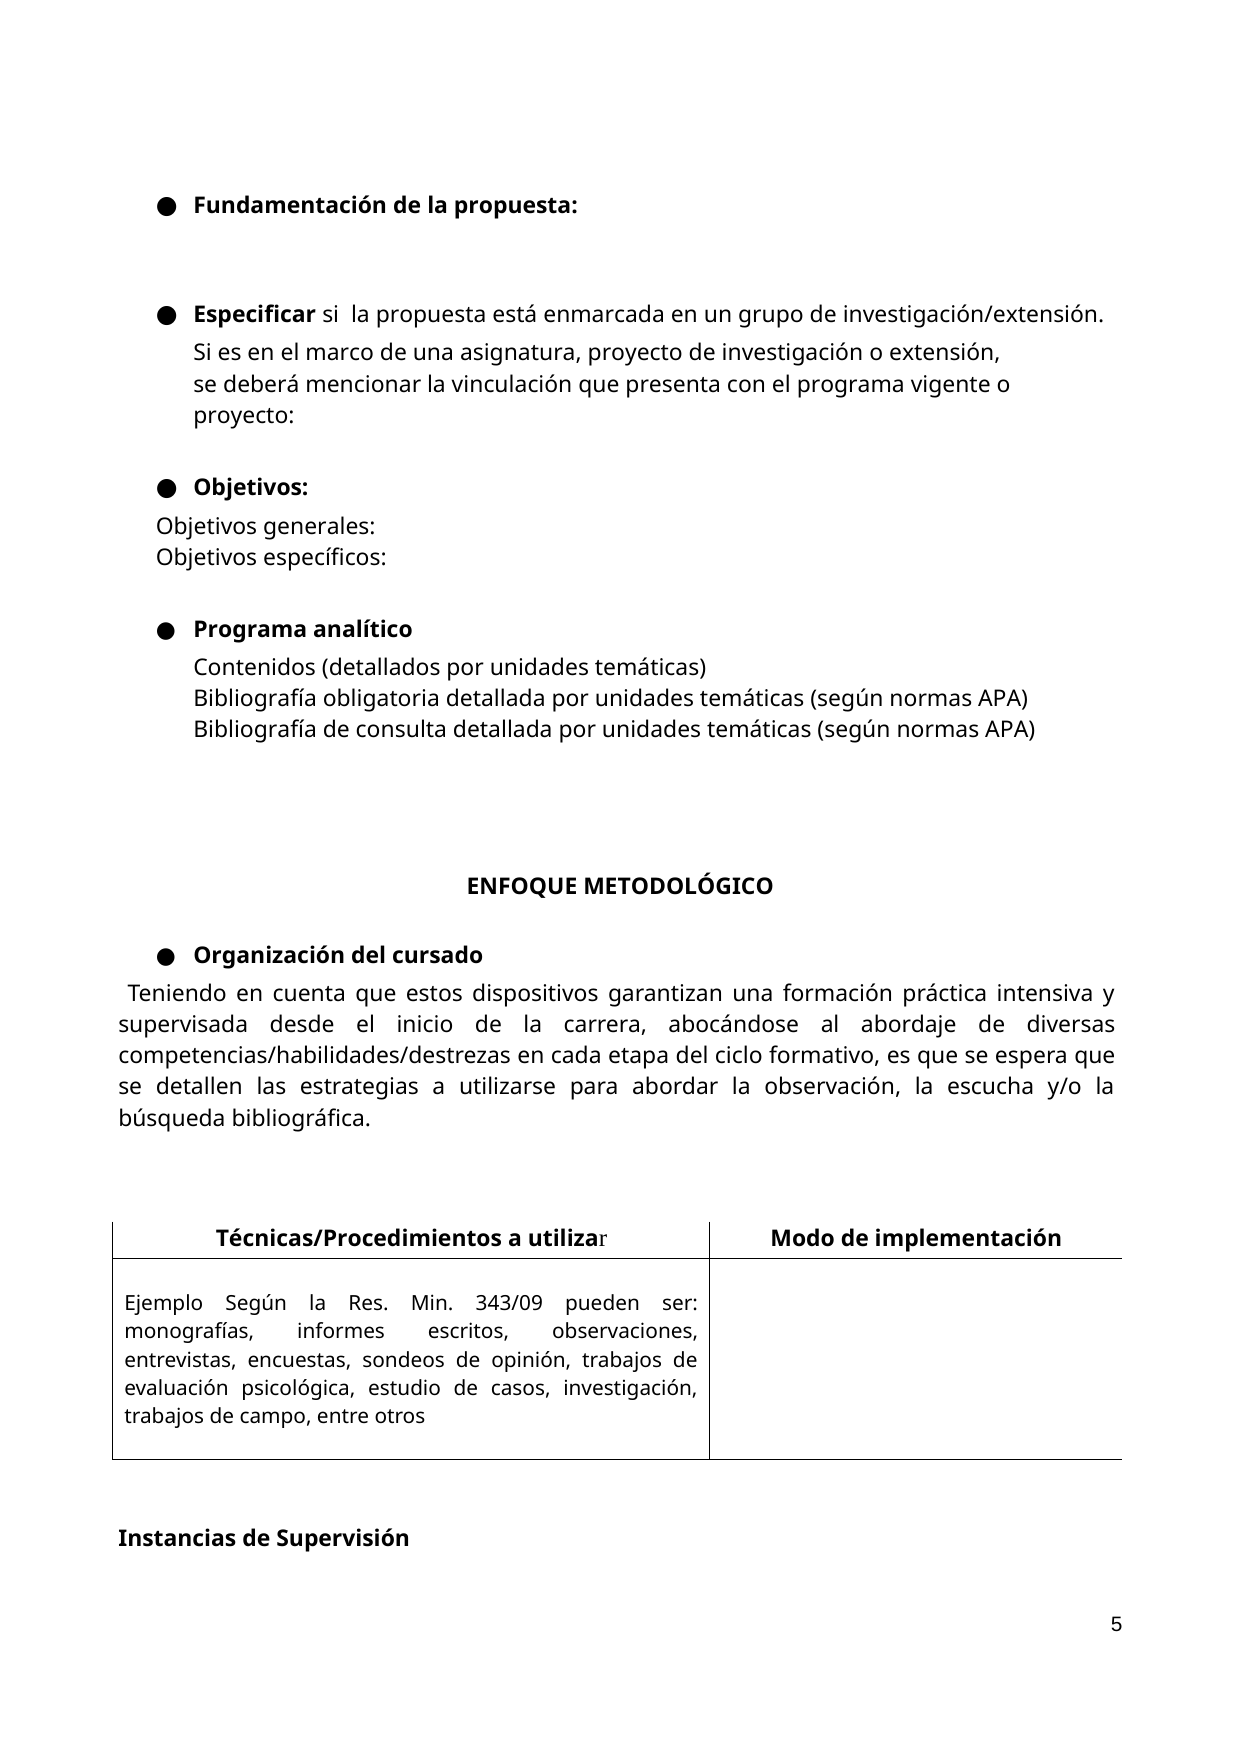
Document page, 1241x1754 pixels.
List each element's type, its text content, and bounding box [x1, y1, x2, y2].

table_header Técnicas/Procedimientos a utilizar [113, 1222, 709, 1258]
list Contenidos (detallados por unidades temáticas) [156, 651, 1122, 682]
list Especificar si la propuesta está enmarcada en un grupo de investigación/extensión. [156, 285, 1122, 336]
text se deberá mencionar la vinculación que presenta con el programa vigente o [193, 368, 1122, 399]
list Bibliografía obligatoria detallada por unidades temáticas (según normas APA) [156, 682, 1122, 713]
table_header Modo de implementación [710, 1222, 1122, 1258]
list Teniendo en cuenta que estos dispositivos garantizan una formación práctica intensiva y supervisada desde el inicio de la carrera, abocándose al abordaje de diversas competencias/habilidades/destrezas en cada etapa del ciclo formativo, es que se espera que se detallen las estrategias a utilizarse para abordar la observación, la escucha y/o la búsqueda bibliográfica. [118, 977, 1116, 1133]
text Objetivos generales: [156, 510, 1122, 541]
list Programa analítico [156, 604, 1122, 651]
list Organización del cursado [156, 929, 1122, 977]
table_cell Ejemplo Según la Res. Min. 343/09 pueden ser: monografías, informes escritos, observaciones, entrevistas, encuestas, sondeos de opinión, trabajos de evaluación psicológica, estudio de casos, investigación, trabajos de campo, entre otros [113, 1259, 709, 1459]
text Si es en el marco de una asignatura, proyecto de investigación o extensión, [193, 336, 1122, 368]
text ENFOQUE METODOLÓGICO [118, 869, 1122, 901]
text proyecto: [193, 399, 1122, 430]
text Objetivos específicos: [156, 541, 1122, 573]
list Bibliografía de consulta detallada por unidades temáticas (según normas APA) [156, 713, 1122, 744]
list Objetivos: [156, 459, 1122, 510]
list Fundamentación de la propuesta: [156, 176, 1122, 228]
text Instancias de Supervisión [118, 1522, 1122, 1553]
table_cell [710, 1259, 1122, 1459]
